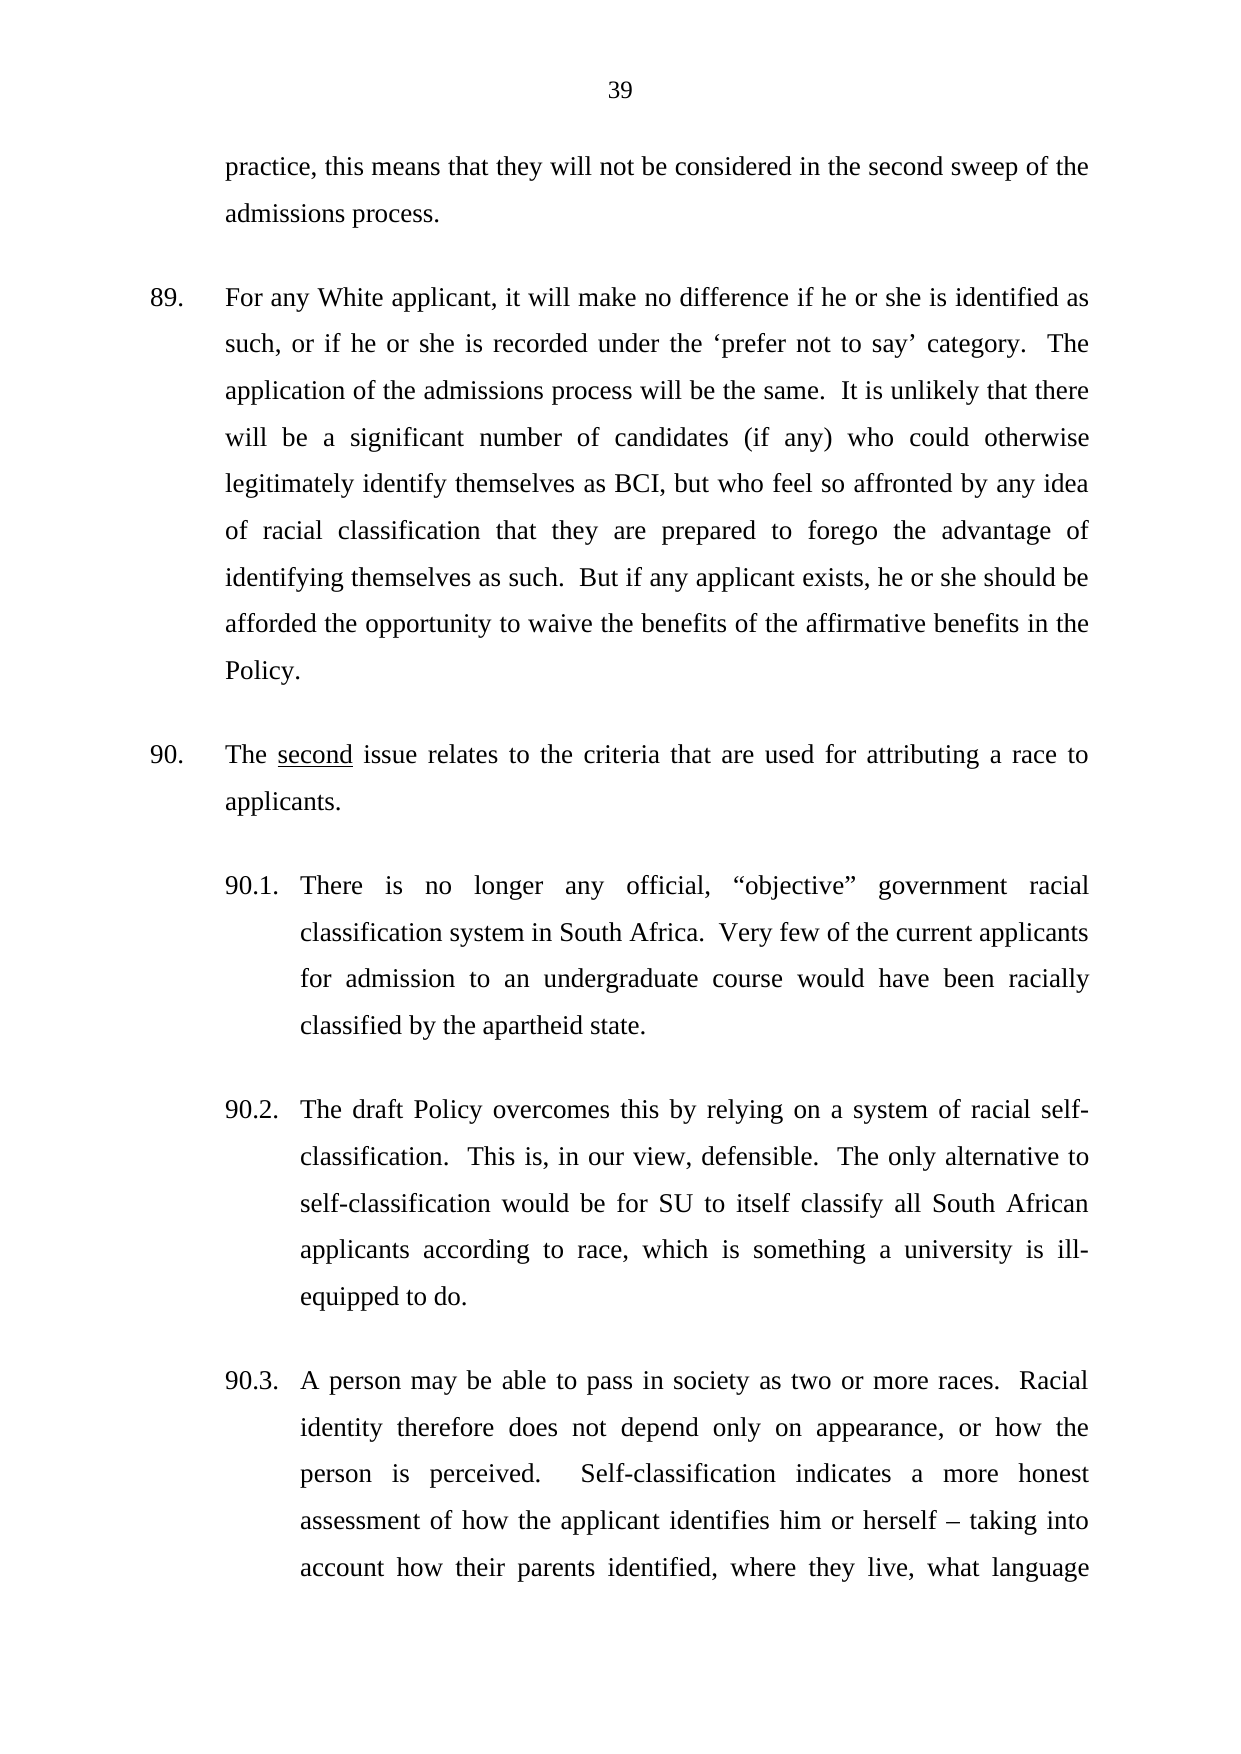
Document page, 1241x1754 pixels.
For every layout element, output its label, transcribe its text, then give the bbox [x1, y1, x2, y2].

list The draft Policy overcomes this by relying on a system of racial self-classification. This is, in our view, defensible. The only alternative to self-classification would be for SU to itself classify all South African applicants according to race, which is something a university is ill-equipped to do. [225, 1093, 1090, 1311]
list There is no longer any official, “objective” government racial classification system in South Africa. Very few of the current applicants for admission to an undergraduate course would have been racially classified by the apartheid state. [225, 869, 1090, 1040]
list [150, 150, 1090, 228]
list The second issue relates to the criteria that are used for attributing a race to applicants. [150, 738, 1090, 816]
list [225, 1364, 1090, 1582]
list For any White applicant, it will make no difference if he or she is identified as such, or if he or she is recorded under the ‘prefer not to say’ category. The application of the admissions process will be the same. It is unlikely that there will be a significant number of candidates (if any) who could otherwise legitimately identify themselves as BCI, but who feel so affronted by any idea of racial classification that they are prepared to forego the advantage of identifying themselves as such. But if any applicant exists, he or she should be afforded the opportunity to waive the benefits of the affirmative benefits in the Policy. [150, 281, 1090, 685]
